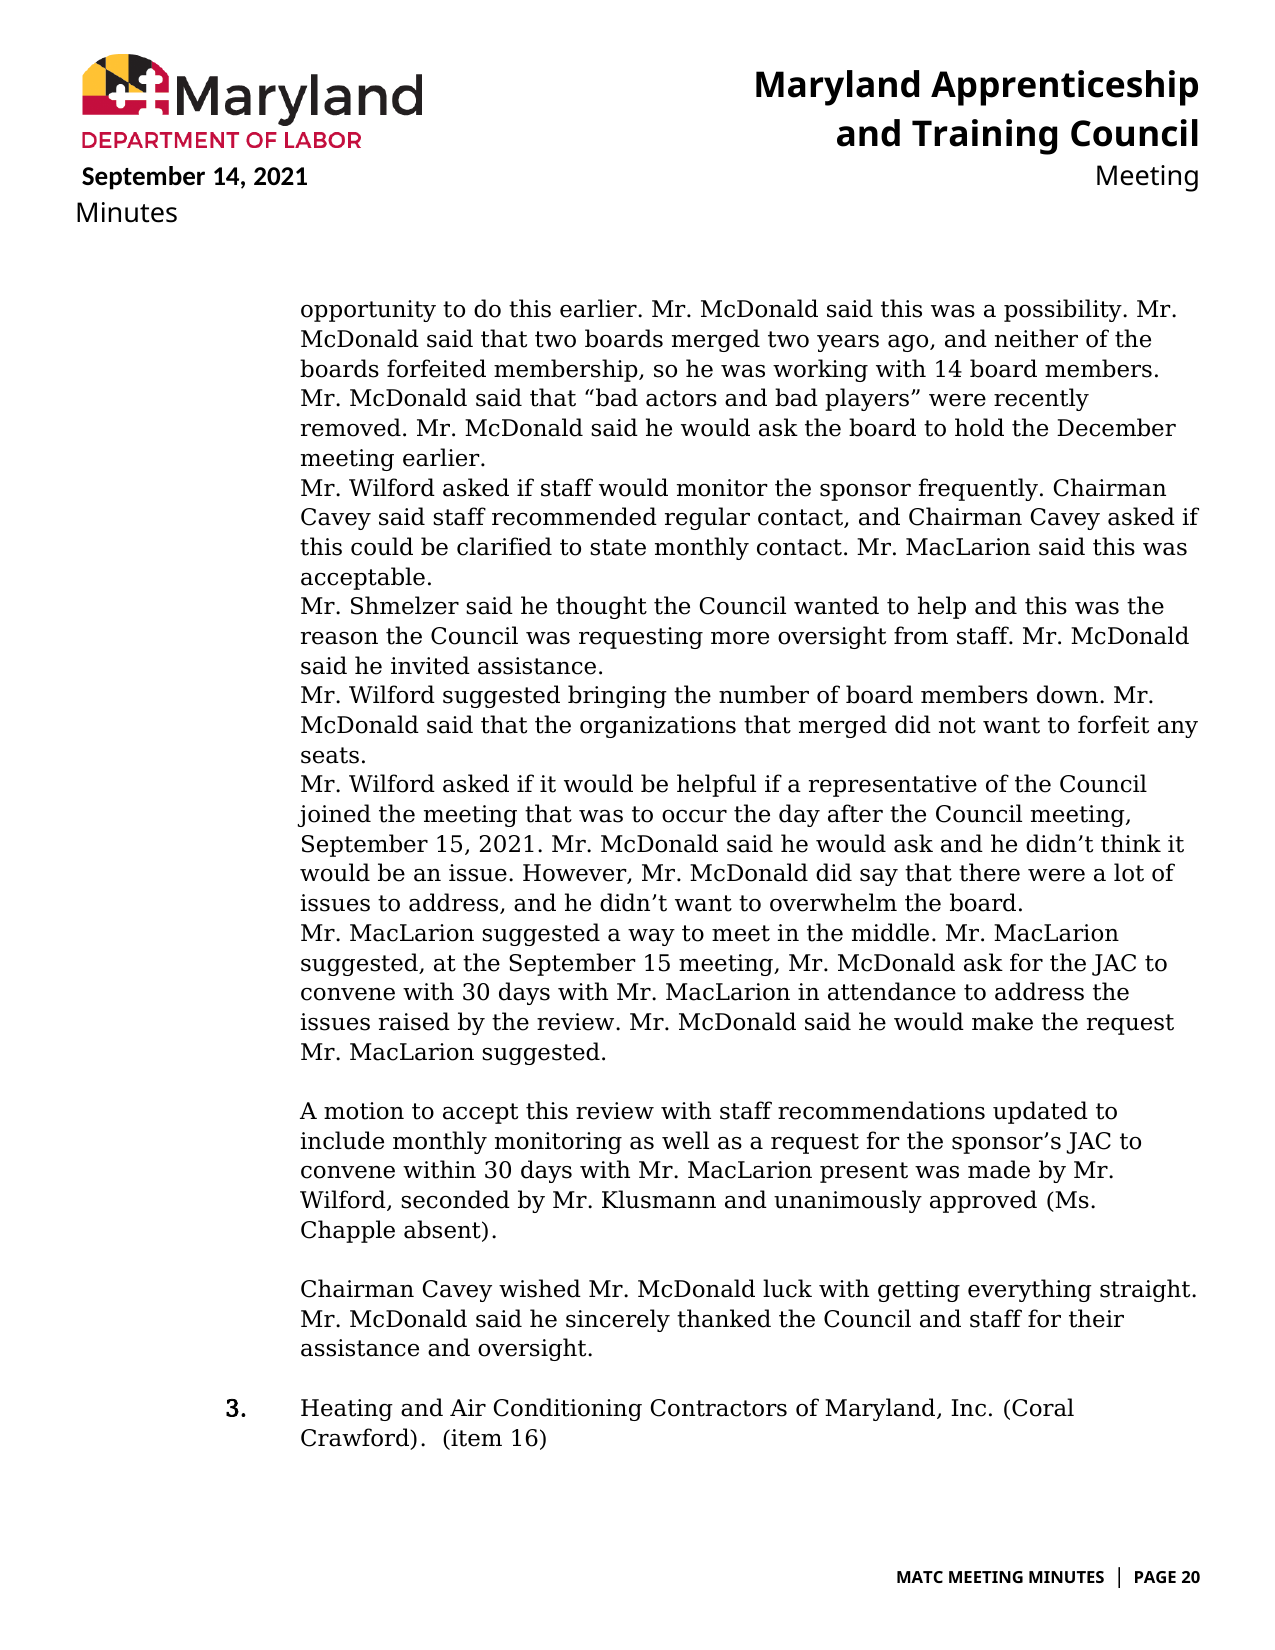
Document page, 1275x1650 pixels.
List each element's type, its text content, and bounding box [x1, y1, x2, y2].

text Mr. Shmelzer said he thought the Council wanted to help and this was the reason the Council was requesting more oversight from staff. Mr. McDonald said he invited assistance. [225, 592, 1200, 679]
text Mr. Wilford asked if staff would monitor the sponsor frequently. Chairman Cavey said staff recommended regular contact, and Chairman Cavey asked if this could be clarified to state monthly contact. Mr. MacLarion said this was acceptable. [225, 473, 1200, 590]
text Mr. Wilford asked if it would be helpful if a representative of the Council joined the meeting that was to occur the day after the Council meeting, September 15, 2021. Mr. McDonald said he would ask and he didn’t think it would be an issue. However, Mr. McDonald did say that there were a lot of issues to address, and he didn’t want to overwhelm the board. [225, 770, 1200, 916]
text Mr. MacLarion suggested a way to meet in the middle. Mr. MacLarion suggested, at the September 15 meeting, Mr. McDonald ask for the JAC to convene with 30 days with Mr. MacLarion in attendance to address the issues raised by the review. Mr. McDonald said he would make the request Mr. MacLarion suggested. [225, 918, 1200, 1065]
picture [75, 48, 425, 151]
text 3. Heating and Air Conditioning Contractors of Maryland, Inc. (Coral Crawford). (item 16) [225, 1393, 1200, 1451]
text A motion to accept this review with staff recommendations updated to include monthly monitoring as well as a request for the sponsor’s JAC to convene within 30 days with Mr. MacLarion present was made by Mr. Wilford, seconded by Mr. Klusmann and unanimously approved (Ms. Chapple absent). [300, 1097, 1200, 1243]
text Chairman Cavey wished Mr. McDonald luck with getting everything straight. Mr. McDonald said he sincerely thanked the Council and staff for their assistance and oversight. [225, 1275, 1200, 1362]
text Mr. Wilford suggested bringing the number of board members down. Mr. McDonald said that the organizations that merged did not want to forfeit any seats. [225, 681, 1200, 768]
